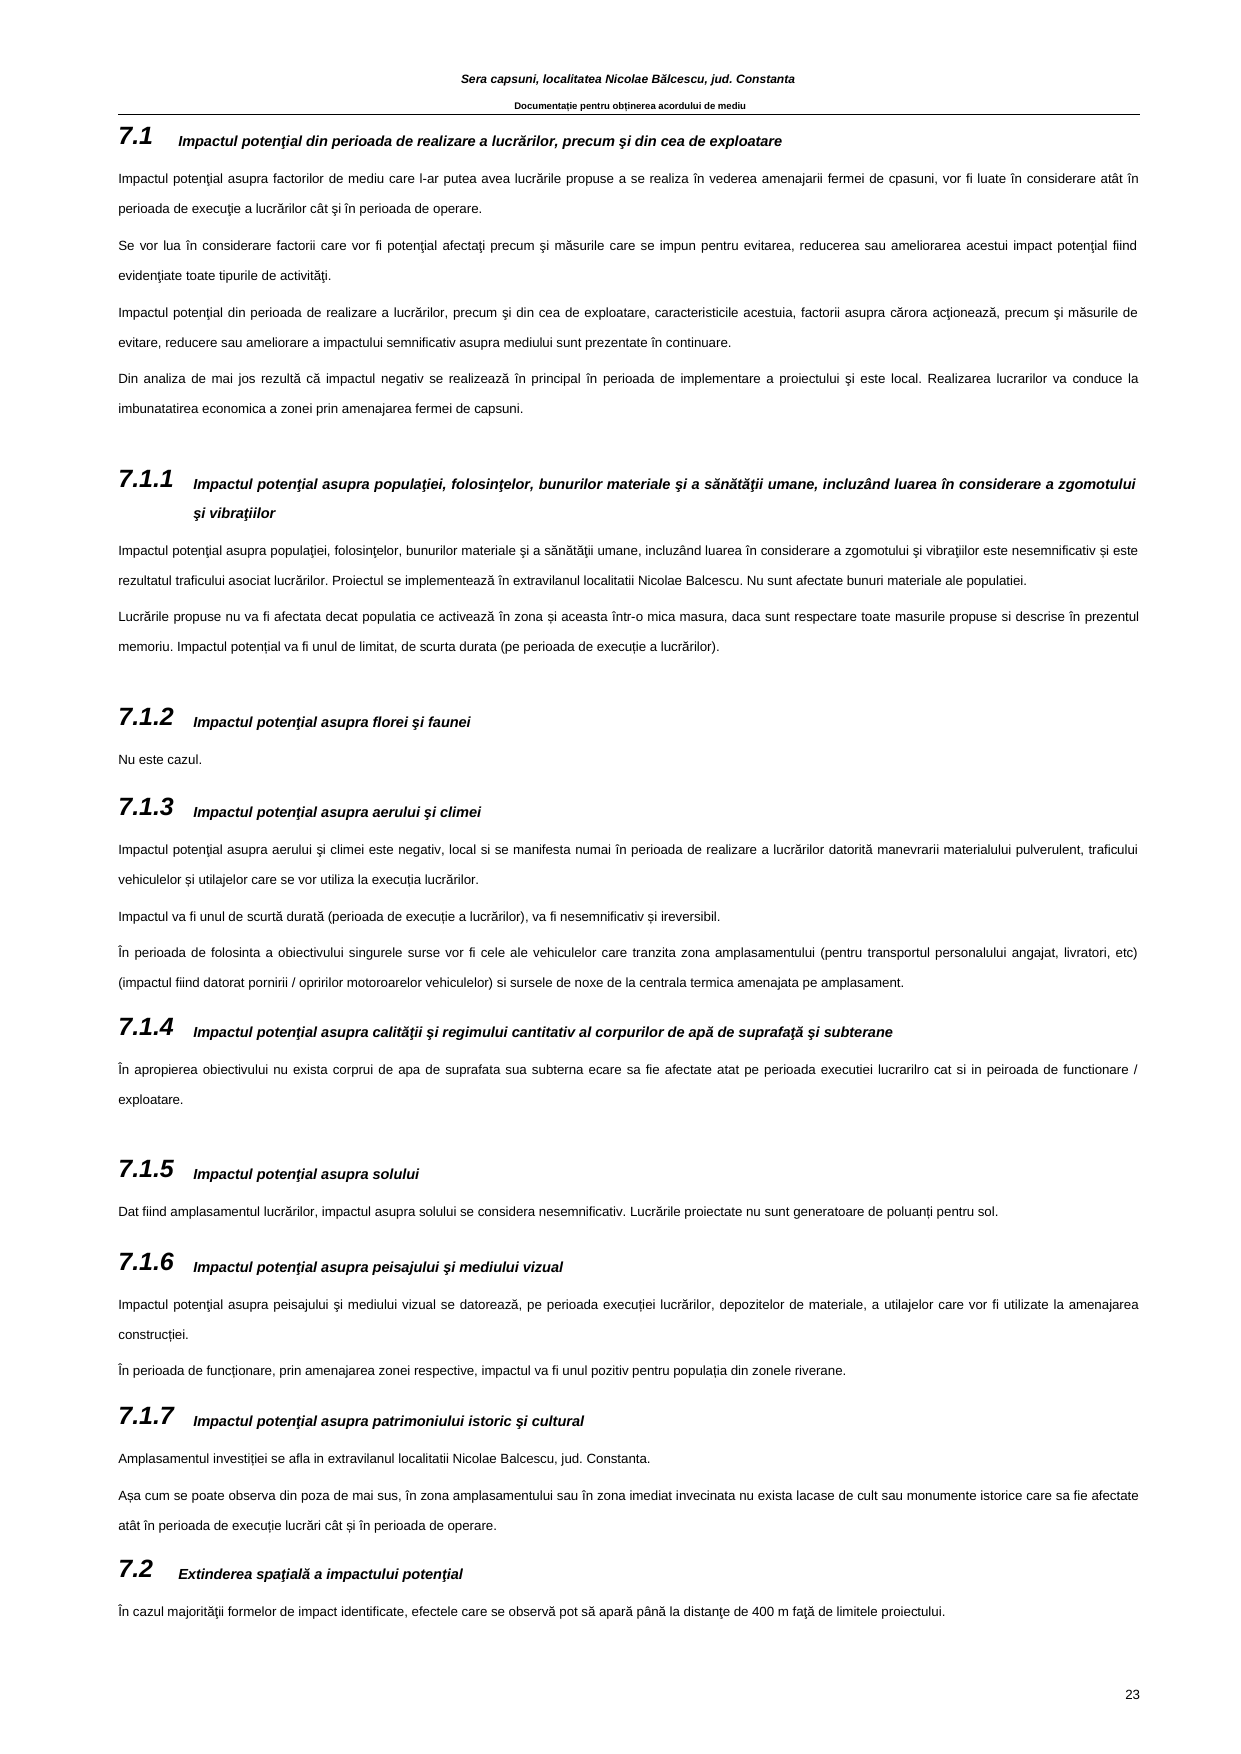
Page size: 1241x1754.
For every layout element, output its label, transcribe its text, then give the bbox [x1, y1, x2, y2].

text Din analiza de mai jos rezultă că impactul negativ se realizează în principal în perioada de implementare a proiectului şi este local. Realizarea lucrarilor va conduce la imbunatatirea economica a zonei prin amenajarea fermei de capsuni. [118, 360, 1140, 417]
text În perioada de folosinta a obiectivului singurele surse vor fi cele ale vehiculelor care tranzita zona amplasamentului (pentru transportul personalului angajat, livratori, etc) (impactul fiind datorat pornirii / opririlor motoroarelor vehiculelor) si sursele de noxe de la centrala termica amenajata pe amplasament. [118, 934, 1140, 991]
subtitle Extinderea spaţială a impactului potenţial [118, 1554, 1140, 1583]
text Impactul potenţial asupra populaţiei, folosinţelor, bunurilor materiale şi a sănătăţii umane, incluzând luarea în considerare a zgomotului şi vibraţiilor este nesemnificativ și este rezultatul traficului asociat lucrărilor. Proiectul se implementează în extravilanul localitatii Nicolae Balcescu. Nu sunt afectate bunuri materiale ale populatiei. [118, 532, 1140, 588]
text Impactul potenţial asupra aerului şi climei este negativ, local si se manifesta numai în perioada de realizare a lucrărilor datorită manevrarii materialului pulverulent, traficului vehiculelor și utilajelor care se vor utiliza la execuția lucrărilor. [118, 831, 1140, 888]
subtitle Impactul potenţial din perioada de realizare a lucrărilor, precum şi din cea de exploatare [118, 121, 1140, 150]
text Impactul va fi unul de scurtă durată (perioada de execuție a lucrărilor), va fi nesemnificativ și ireversibil. [118, 898, 1140, 924]
text În cazul majorităţii formelor de impact identificate, efectele care se observă pot să apară până la distanţe de 400 m faţă de limitele proiectului. [118, 1593, 1140, 1620]
text Impactul potenţial asupra factorilor de mediu care l-ar putea avea lucrările propuse a se realiza în vederea amenajarii fermei de cpasuni, vor fi luate în considerare atât în perioada de execuţie a lucrărilor cât şi în perioada de operare. [118, 160, 1140, 217]
subtitle Impactul potenţial asupra solului [118, 1154, 1140, 1183]
subtitle Impactul potenţial asupra calităţii şi regimului cantitativ al corpurilor de apă de suprafaţă şi subterane [118, 1012, 1140, 1040]
text Lucrările propuse nu va fi afectata decat populatia ce activează în zona și aceasta într-o mica masura, daca sunt respectare toate masurile propuse si descrise în prezentul memoriu. Impactul potențial va fi unul de limitat, de scurta durata (pe perioada de execuție a lucrărilor). [118, 598, 1140, 655]
text Așa cum se poate observa din poza de mai sus, în zona amplasamentului sau în zona imediat invecinata nu exista lacase de cult sau monumente istorice care sa fie afectate atât în perioada de execuție lucrări cât și în perioada de operare. [118, 1477, 1140, 1533]
text Dat fiind amplasamentul lucrărilor, impactul asupra solului se considera nesemnificativ. Lucrările proiectate nu sunt generatoare de poluanți pentru sol. [118, 1193, 1140, 1220]
text Impactul potenţial din perioada de realizare a lucrărilor, precum şi din cea de exploatare, caracteristicile acestuia, factorii asupra cărora acţionează, precum şi măsurile de evitare, reducere sau ameliorare a impactului semnificativ asupra mediului sunt prezentate în continuare. [118, 294, 1140, 350]
subtitle Impactul potenţial asupra peisajului şi mediului vizual [118, 1247, 1140, 1275]
text În apropierea obiectivului nu exista corprui de apa de suprafata sua subterna ecare sa fie afectate atat pe perioada executiei lucrarilro cat si in peiroada de functionare / exploatare. [118, 1051, 1140, 1107]
subtitle Impactul potenţial asupra aerului şi climei [118, 792, 1140, 821]
subtitle Impactul potenţial asupra patrimoniului istoric şi cultural [118, 1401, 1140, 1430]
text Amplasamentul investiției se afla in extravilanul localitatii Nicolae Balcescu, jud. Constanta. [118, 1441, 1140, 1467]
text Nu este cazul. [118, 741, 1140, 767]
text Impactul potenţial asupra peisajului şi mediului vizual se datorează, pe perioada execuției lucrărilor, depozitelor de materiale, a utilajelor care vor fi utilizate la amenajarea construcției. [118, 1286, 1140, 1342]
text În perioada de funcționare, prin amenajarea zonei respective, impactul va fi unul pozitiv pentru populația din zonele riverane. [118, 1352, 1140, 1379]
text Se vor lua în considerare factorii care vor fi potenţial afectaţi precum şi măsurile care se impun pentru evitarea, reducerea sau ameliorarea acestui impact potenţial fiind evidenţiate toate tipurile de activităţi. [118, 227, 1140, 283]
subtitle Impactul potenţial asupra populaţiei, folosinţelor, bunurilor materiale şi a sănătăţii umane, incluzând luarea în considerare a zgomotului şi vibraţiilor [118, 464, 1140, 521]
subtitle Impactul potenţial asupra florei şi faunei [118, 702, 1140, 731]
